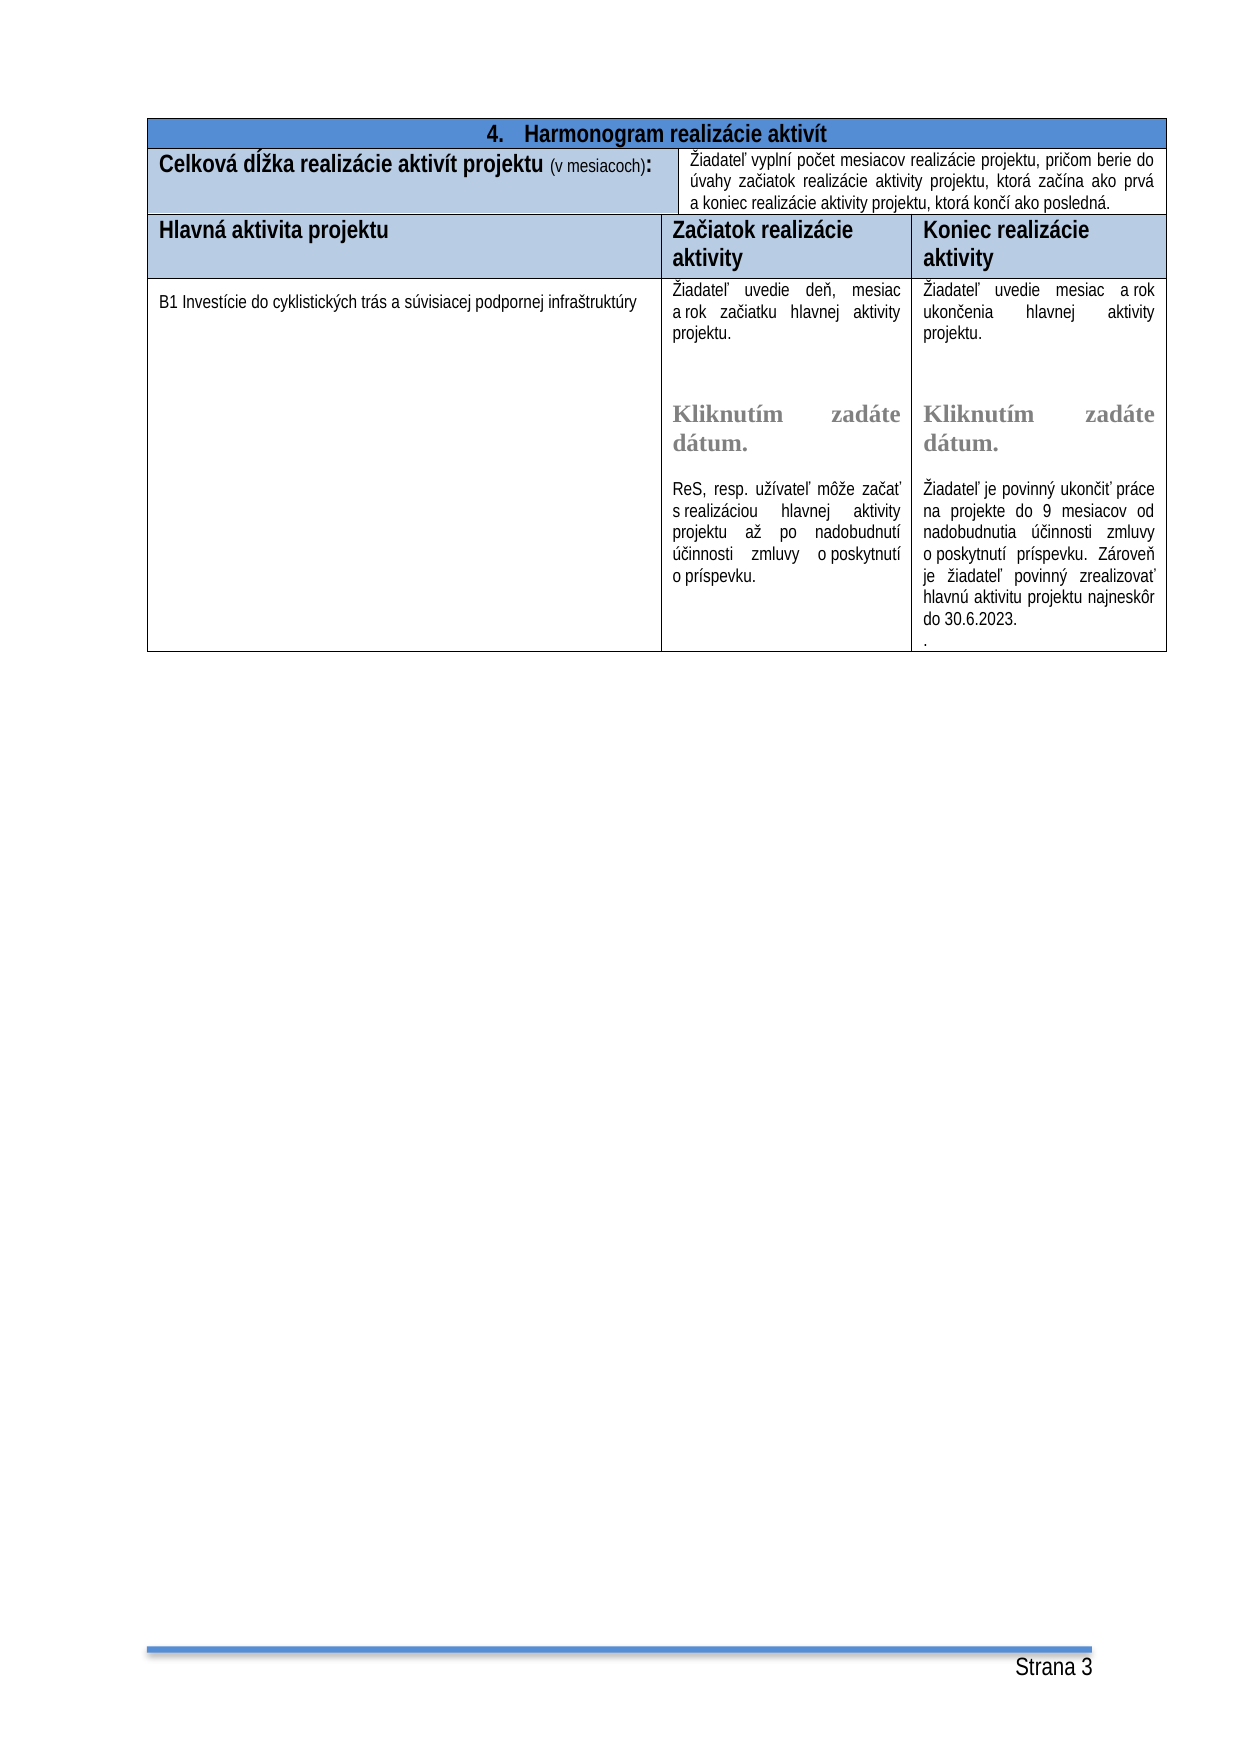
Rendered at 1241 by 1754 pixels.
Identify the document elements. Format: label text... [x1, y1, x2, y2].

table_cell Žiadateľ vyplní počet mesiacov realizácie projektu, pričom berie do úvahy začiatok realizácie aktivity projektu, ktorá začína ako prvá a koniec realizácie aktivity projektu, ktorá končí ako posledná. [679, 149, 1166, 213]
table_cell Začiatok realizácie aktivity [662, 215, 911, 278]
table_header Harmonogram realizácie aktivít [148, 119, 1166, 148]
table_cell Žiadateľ uvedie mesiac a rok ukončenia hlavnej aktivity projektu. Žiadateľ je povinný ukončiť práce na projekte do 9 mesiacov od nadobudnutia účinnosti zmluvy o poskytnutí príspevku. Zároveň je žiadateľ povinný zrealizovať hlavnú aktivitu projektu najneskôr do 30.6.2023. . [912, 279, 1166, 651]
table_cell Koniec realizácie aktivity [912, 215, 1166, 278]
table_cell Celková dĺžka realizácie aktivít projektu (v mesiacoch): [148, 149, 678, 213]
table_cell B1 Investície do cyklistických trás a súvisiacej podpornej infraštruktúry [148, 279, 661, 651]
table_cell Hlavná aktivita projektu [148, 215, 661, 278]
table_cell Žiadateľ uvedie deň, mesiac a rok začiatku hlavnej aktivity projektu. ReS, resp. užívateľ môže začať s realizáciou hlavnej aktivity projektu až po nadobudnutí účinnosti zmluvy o poskytnutí o príspevku. [662, 279, 911, 651]
